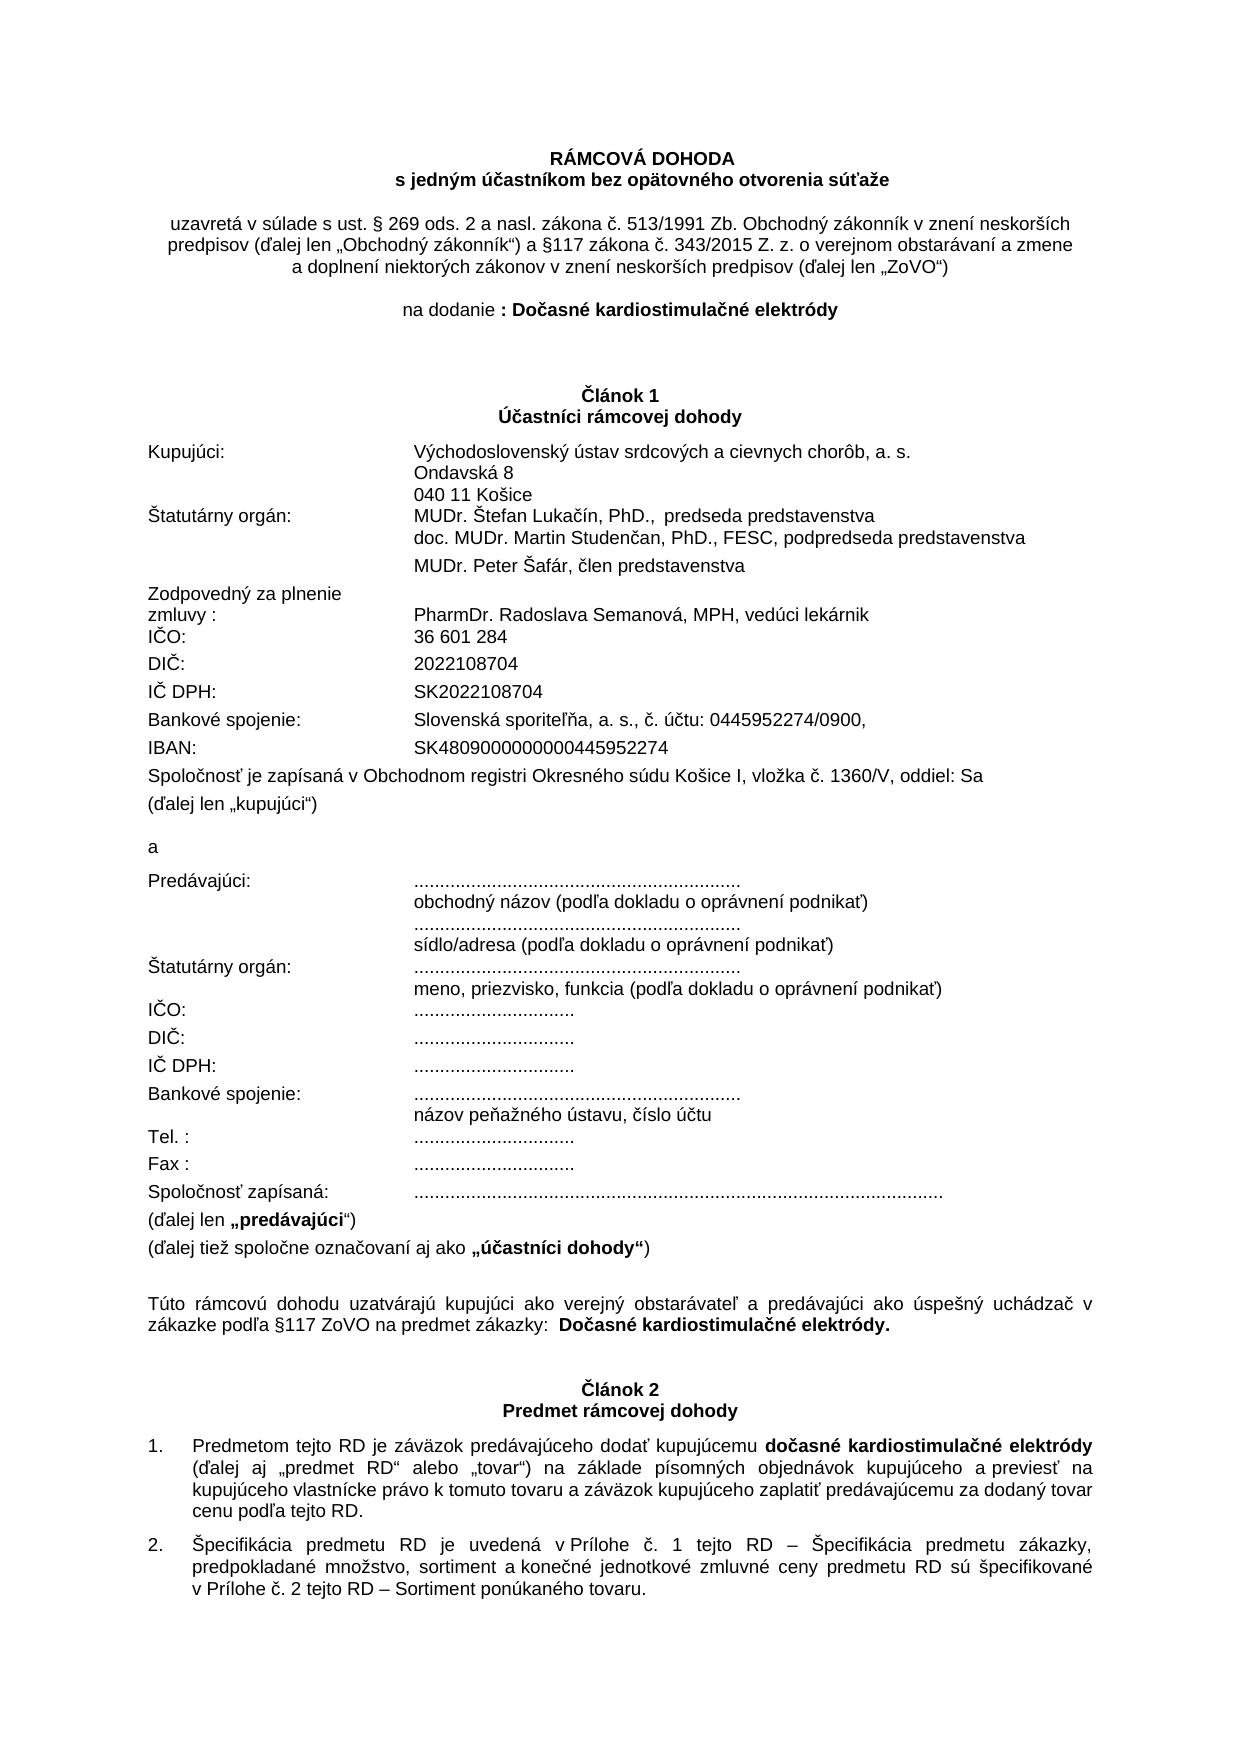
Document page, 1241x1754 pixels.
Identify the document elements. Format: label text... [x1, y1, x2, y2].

text (ďalej len „predávajúci“) [148, 1209, 1093, 1230]
text Zodpovedný za plnenie [148, 582, 1093, 604]
text IČO: ............................... [148, 999, 1093, 1020]
list Špecifikácia predmetu RD je uvedená v Prílohe č. 1 tejto RD – Špecifikácia predmetu zákazky, predpokladané množstvo, sortiment a konečné jednotkové zmluvné ceny predmetu RD sú špecifikované v Prílohe č. 2 tejto RD – Sortiment ponúkaného tovaru. [148, 1534, 1093, 1599]
text Spoločnosť je zapísaná v Obchodnom registri Okresného súdu Košice I, vložka č. 1360/V, oddiel: Sa [148, 764, 1093, 786]
text Bankové spojenie: Slovenská sporiteľňa, a. s., č. účtu: 0445952274/0900, [148, 709, 1093, 730]
text 040 11 Košice [413, 483, 1093, 505]
text Fax : ............................... [148, 1153, 1093, 1175]
text Štatutárny orgán: MUDr. Štefan Lukačín, PhD., predseda predstavenstva [148, 505, 1093, 527]
text Predávajúci: ............................................................... [148, 869, 1093, 891]
text uzavretá v súlade s ust. § 269 ods. 2 a nasl. zákona č. 513/1991 Zb. Obchodný zákonník v znení neskorších predpisov (ďalej len „Obchodný zákonník“) a §117 zákona č. 343/2015 Z. z. o verejnom obstarávaní a zmene a doplnení niektorých zákonov v znení neskorších predpisov (ďalej len „ZoVO“) [148, 212, 1093, 277]
text doc. MUDr. Martin Studenčan, PhD., FESC, podpredseda predstavenstva [148, 527, 1093, 548]
text Ondavská 8 [148, 462, 1093, 483]
text obchodný názov (podľa dokladu o oprávnení podnikať) [148, 891, 1093, 913]
text názov peňažného ústavu, číslo účtu [148, 1104, 1093, 1125]
text Tel. : ............................... [148, 1125, 1093, 1147]
text MUDr. Peter Šafár, člen predstavenstva [148, 554, 1093, 576]
text Predmet rámcovej dohody [148, 1400, 1093, 1422]
list Článok 2 [148, 1378, 1093, 1400]
text meno, priezvisko, funkcia (podľa dokladu o oprávnení podnikať) [148, 977, 1093, 999]
text IČO: 36 601 284 [148, 625, 1093, 647]
text Štatutárny orgán: ............................................................... [148, 956, 1093, 977]
text DIČ: ............................... [148, 1027, 1093, 1048]
text IBAN: SK4809000000000445952274 [148, 737, 1093, 758]
text (ďalej len „kupujúci“) [147, 792, 1093, 814]
text Článok 1 [148, 385, 1093, 406]
text IČ DPH: SK2022108704 [148, 681, 1093, 703]
text Kupujúci: Východoslovenský ústav srdcových a cievnych chorôb, a. s. [148, 440, 1093, 462]
list Predmetom tejto RD je záväzok predávajúceho dodať kupujúcemu dočasné kardiostimulačné elektródy (ďalej aj „predmet RD“ alebo „tovar“) na základe písomných objednávok kupujúceho a previesť na kupujúceho vlastnícke právo k tomuto tovaru a záväzok kupujúceho zaplatiť predávajúcemu za dodaný tovar cenu podľa tejto RD. [148, 1434, 1093, 1522]
text na dodanie : Dočasné kardiostimulačné elektródy [148, 298, 1093, 320]
text IČ DPH: ............................... [148, 1054, 1093, 1076]
text Bankové spojenie: ............................................................... [148, 1082, 1093, 1104]
text (ďalej tiež spoločne označovaní aj ako „účastníci dohody“) [148, 1237, 1093, 1258]
text a [148, 835, 1093, 857]
list Túto rámcovú dohodu uzatvárajú kupujúci ako verejný obstarávateľ a predávajúci ako úspešný uchádzač v zákazke podľa §117 ZoVO na predmet zákazky: Dočasné kardiostimulačné elektródy. [148, 1292, 1093, 1335]
text zmluvy : PharmDr. Radoslava Semanová, MPH, vedúci lekárnik [148, 604, 1093, 625]
text sídlo/adresa (podľa dokladu o oprávnení podnikať) [148, 934, 1093, 956]
text s jedným účastníkom bez opätovného otvorenia súťaže [192, 169, 1093, 191]
text ............................................................... [148, 913, 1093, 934]
text Účastníci rámcovej dohody [148, 406, 1093, 428]
text RÁMCOVÁ DOHODA [192, 148, 1093, 169]
text Spoločnosť zapísaná: ...................................................................................................... [148, 1181, 1093, 1203]
text DIČ: 2022108704 [148, 653, 1093, 675]
